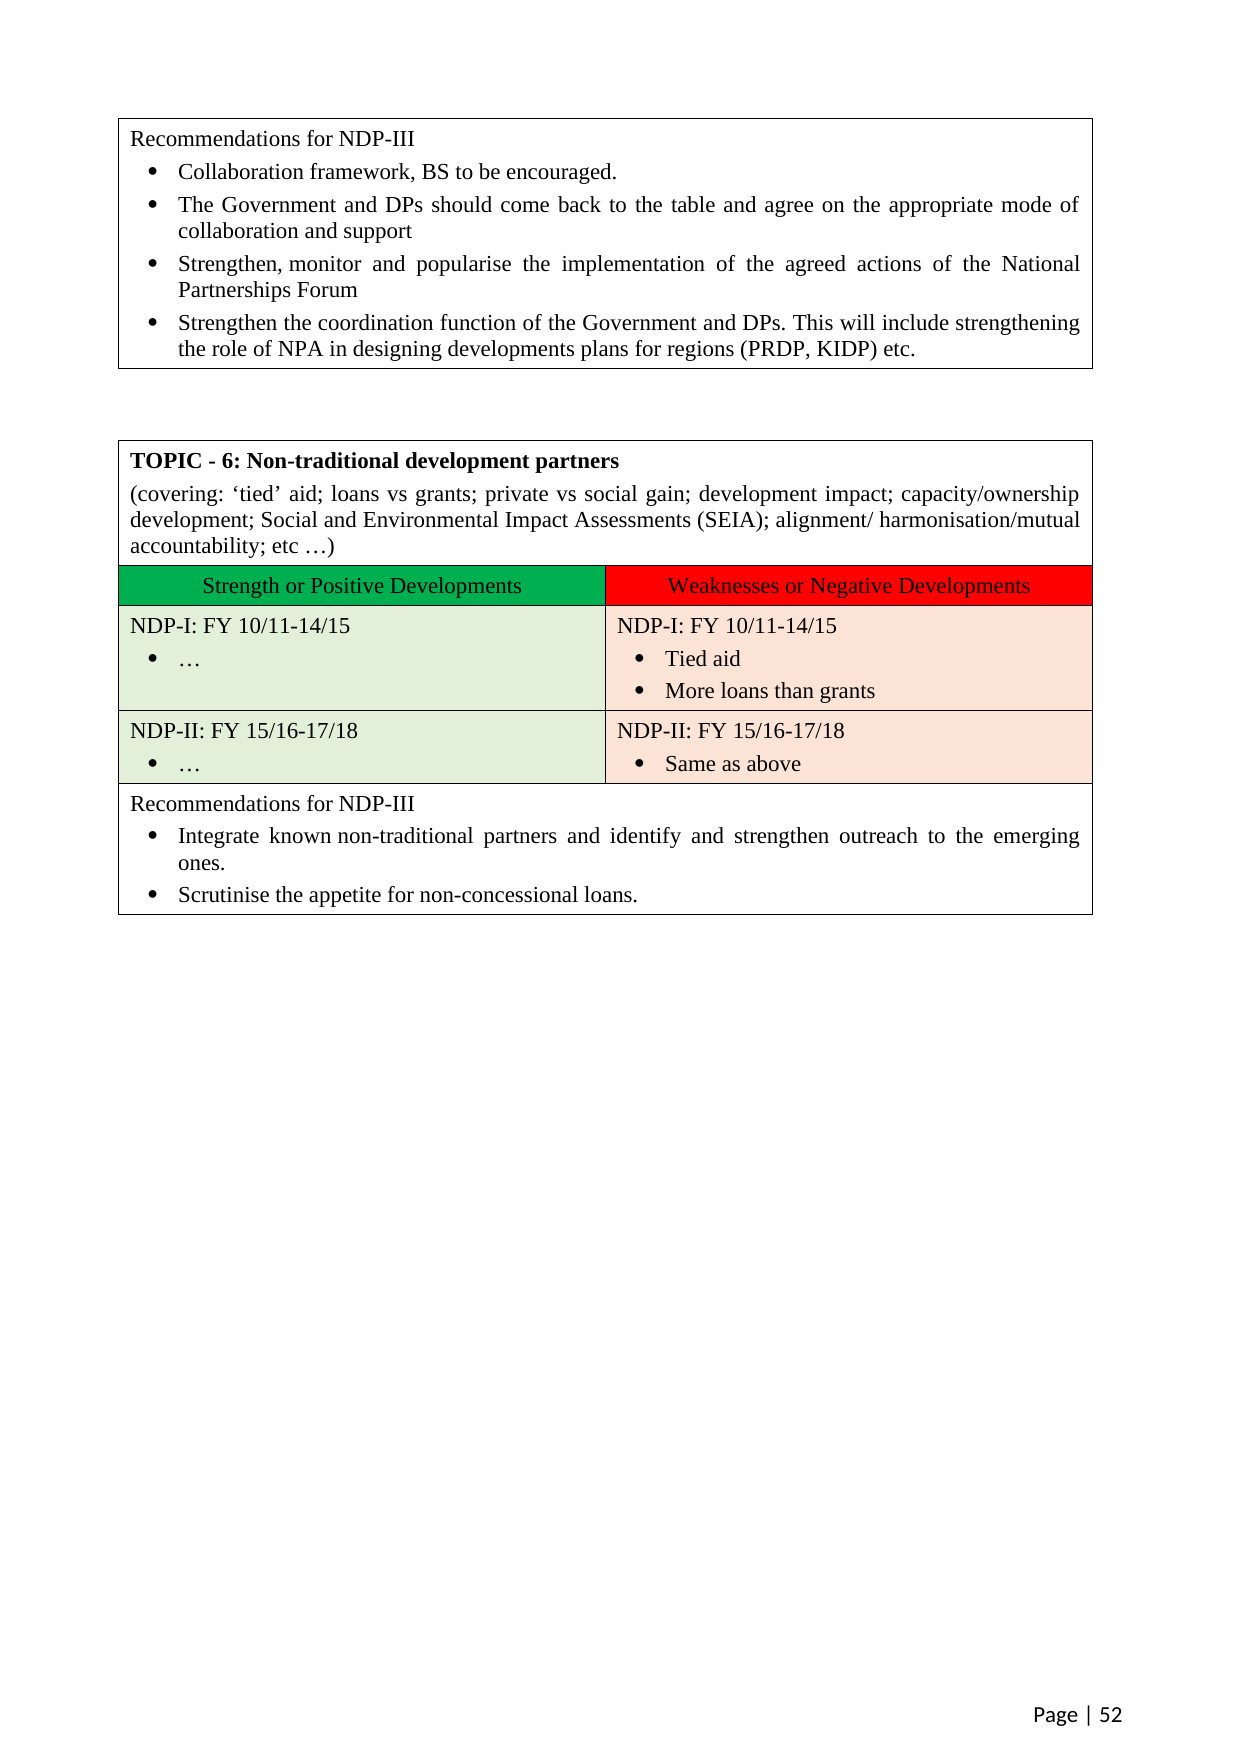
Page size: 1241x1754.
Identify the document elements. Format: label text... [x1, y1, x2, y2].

table_cell NDP-II: FY 15/16-17/18 … [119, 711, 605, 783]
table_cell Recommendations for NDP-III Collaboration framework, BS to be encouraged. The Government and DPs should come back to the table and agree on the appropriate mode of collaboration and support Strengthen, monitor and popularise the implementation of the agreed actions of the National Partnerships Forum Strengthen the coordination function of the Government and DPs. This will include strengthening the role of NPA in designing developments plans for regions (PRDP, KIDP) etc. [119, 119, 1092, 367]
table_cell Weaknesses or Negative Developments [606, 566, 1092, 605]
table_cell Recommendations for NDP-III Integrate known non-traditional partners and identify and strengthen outreach to the emerging ones. Scrutinise the appetite for non-concessional loans. [119, 784, 1092, 914]
table_header TOPIC - 6: Non-traditional development partners (covering: ‘tied’ aid; loans vs grants; private vs social gain; development impact; capacity/ownership development; Social and Environmental Impact Assessments (SEIA); alignment/ harmonisation/mutual accountability; etc …) [119, 441, 1092, 565]
table_cell Strength or Positive Developments [119, 566, 605, 605]
table_cell NDP-II: FY 15/16-17/18 Same as above [606, 711, 1092, 783]
table_cell NDP-I: FY 10/11-14/15 Tied aid More loans than grants [606, 606, 1092, 710]
table_cell NDP-I: FY 10/11-14/15 … [119, 606, 605, 710]
